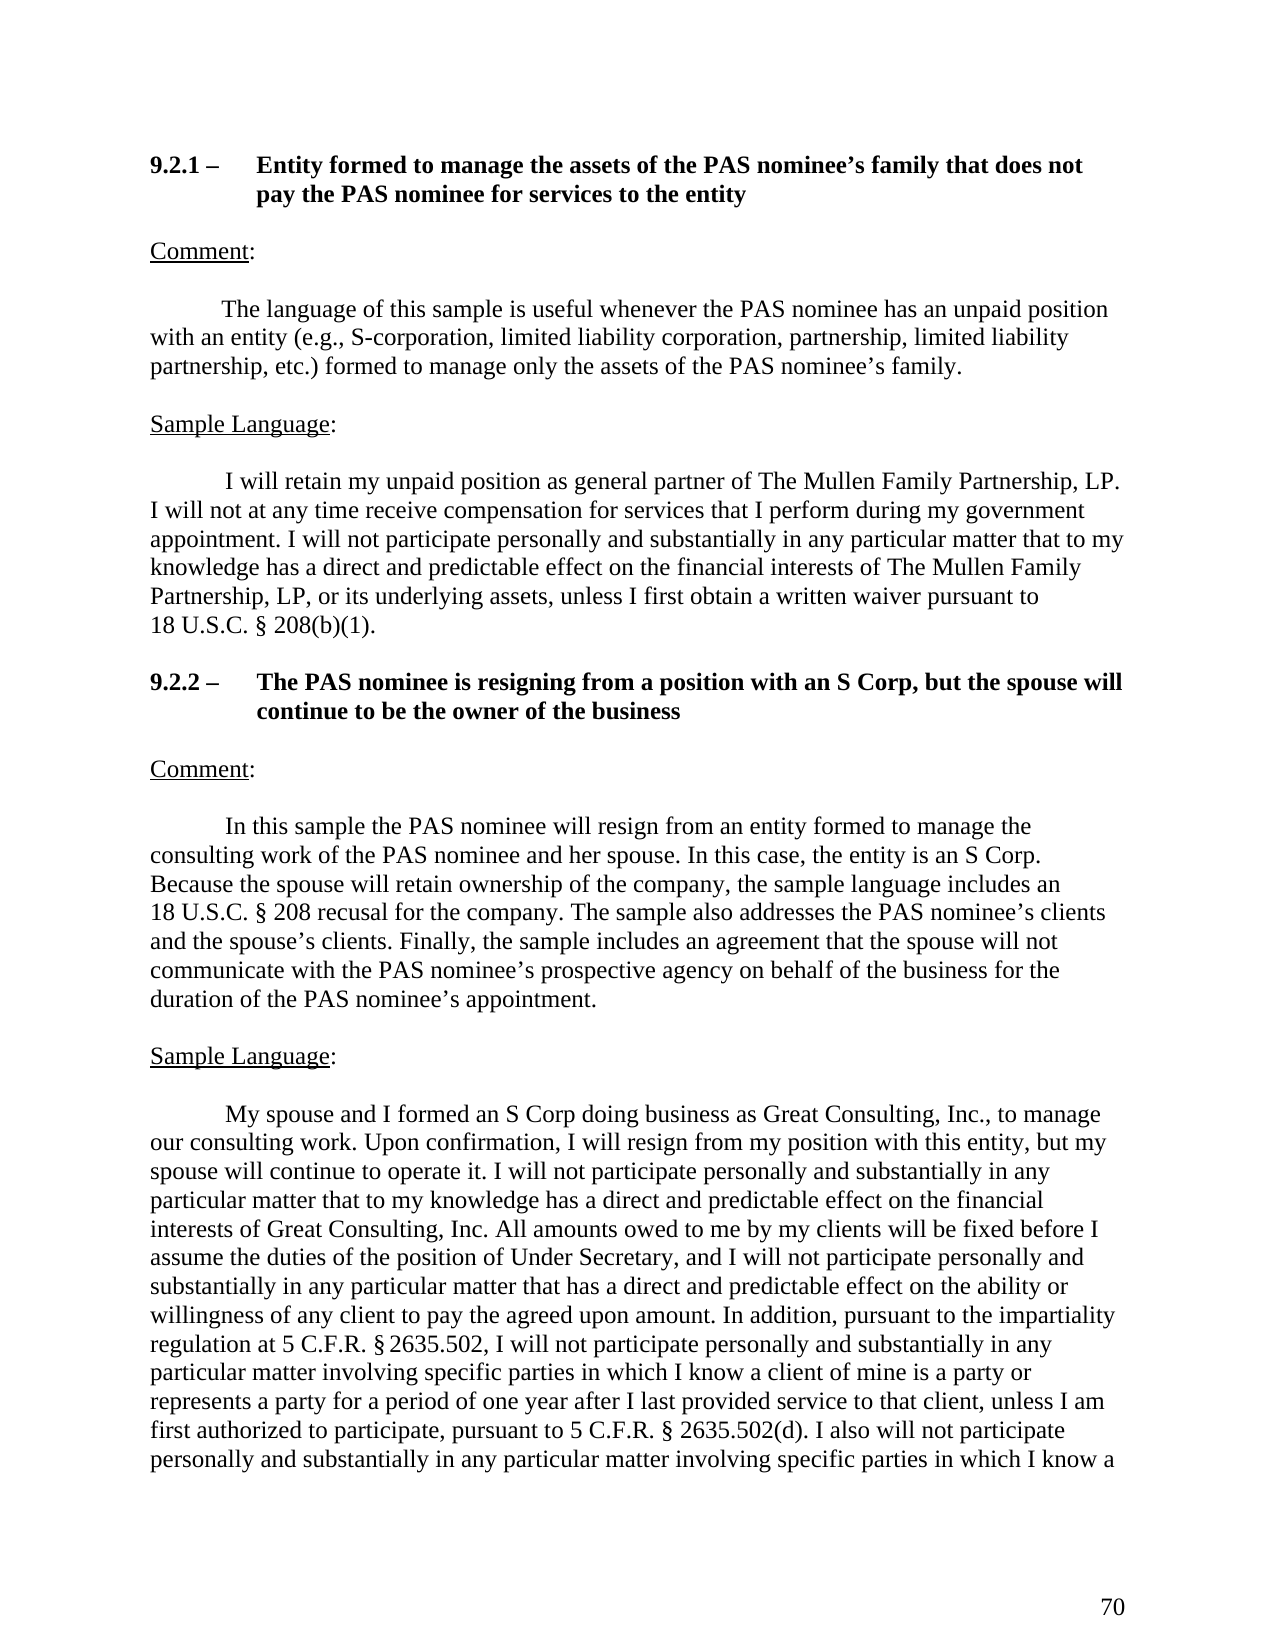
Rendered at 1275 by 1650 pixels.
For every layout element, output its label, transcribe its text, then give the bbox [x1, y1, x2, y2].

subtitle 9.2.2 – The PAS nominee is resigning from a position with an S Corp, but the spouse will continue to be the owner of the business [150, 667, 1125, 725]
text Comment: [150, 754, 1125, 782]
text In this sample the PAS nominee will resign from an entity formed to manage the consulting work of the PAS nominee and her spouse. In this case, the entity is an S Corp. Because the spouse will retain ownership of the company, the sample language includes an 18 U.S.C. § 208 recusal for the company. The sample also addresses the PAS nominee’s clients and the spouse’s clients. Finally, the sample includes an agreement that the spouse will not communicate with the PAS nominee’s prospective agency on behalf of the business for the duration of the PAS nominee’s appointment. [150, 811, 1125, 1012]
text Sample Language: [150, 1041, 1125, 1070]
text Comment: [150, 236, 1125, 265]
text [150, 1099, 1125, 1472]
subtitle 9.2.1 – Entity formed to manage the assets of the PAS nominee’s family that does not pay the PAS nominee for services to the entity [150, 150, 1125, 207]
text Sample Language: [150, 409, 1125, 437]
text The language of this sample is useful whenever the PAS nominee has an unpaid position with an entity (e.g., S-corporation, limited liability corporation, partnership, limited liability partnership, etc.) formed to manage only the assets of the PAS nominee’s family. [150, 294, 1125, 380]
text I will retain my unpaid position as general partner of The Mullen Family Partnership, LP. I will not at any time receive compensation for services that I perform during my government appointment. I will not participate personally and substantially in any particular matter that to my knowledge has a direct and predictable effect on the financial interests of The Mullen Family Partnership, LP, or its underlying assets, unless I first obtain a written waiver pursuant to 18 U.S.C. § 208(b)(1). [150, 466, 1125, 639]
